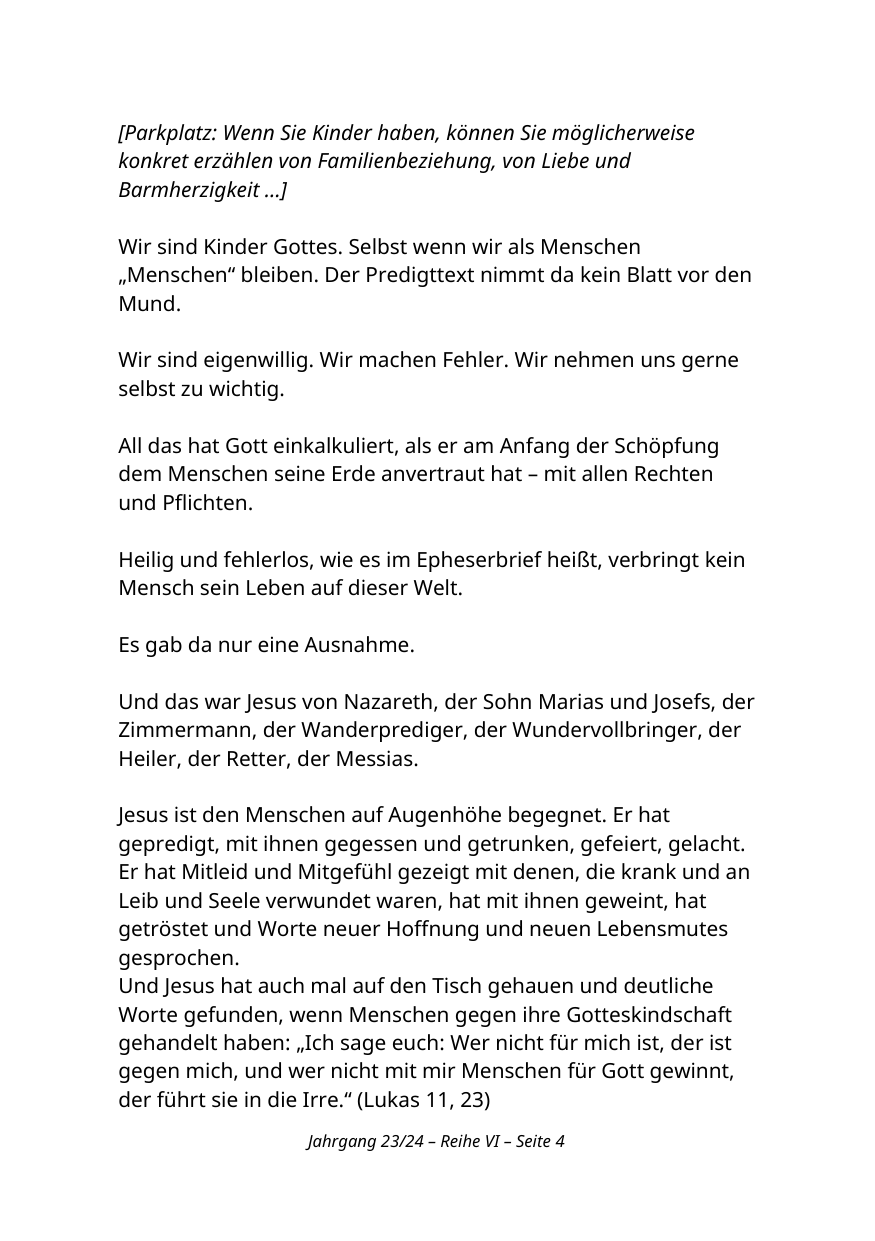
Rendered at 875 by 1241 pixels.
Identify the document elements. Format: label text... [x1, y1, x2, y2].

text Wir sind eigenwillig. Wir machen Fehler. Wir nehmen uns gerne selbst zu wichtig. [118, 346, 756, 402]
text Es gab da nur eine Ausnahme. [118, 630, 756, 658]
text All das hat Gott einkalkuliert, als er am Anfang der Schöpfung dem Menschen seine Erde anvertraut hat – mit allen Rechten und Pflichten. [118, 431, 756, 516]
text [Parkplatz: Wenn Sie Kinder haben, können Sie möglicherweise konkret erzählen von Familienbeziehung, von Liebe und Barmherzigkeit …] [118, 118, 756, 203]
text Wir sind Kinder Gottes. Selbst wenn wir als Menschen „Menschen“ bleiben. Der Predigttext nimmt da kein Blatt vor den Mund. [118, 232, 756, 317]
text Jesus ist den Menschen auf Augenhöhe begegnet. Er hat gepredigt, mit ihnen gegessen und getrunken, gefeiert, gelacht. Er hat Mitleid und Mitgefühl gezeigt mit denen, die krank und an Leib und Seele verwundet waren, hat mit ihnen geweint, hat getröstet und Worte neuer Hoffnung und neuen Lebensmutes gesprochen. Und Jesus hat auch mal auf den Tisch gehauen und deutliche Worte gefunden, wenn Menschen gegen ihre Gotteskindschaft gehandelt haben: „Ich sage euch: Wer nicht für mich ist, der ist gegen mich, und wer nicht mit mir Menschen für Gott gewinnt, der führt sie in die Irre.“ (Lukas 11, 23) [118, 801, 756, 1113]
text Und das war Jesus von Nazareth, der Sohn Marias und Josefs, der Zimmermann, der Wanderprediger, der Wundervollbringer, der Heiler, der Retter, der Messias. [118, 687, 756, 772]
text Heilig und fehlerlos, wie es im Epheserbrief heißt, verbringt kein Mensch sein Leben auf dieser Welt. [118, 545, 756, 602]
